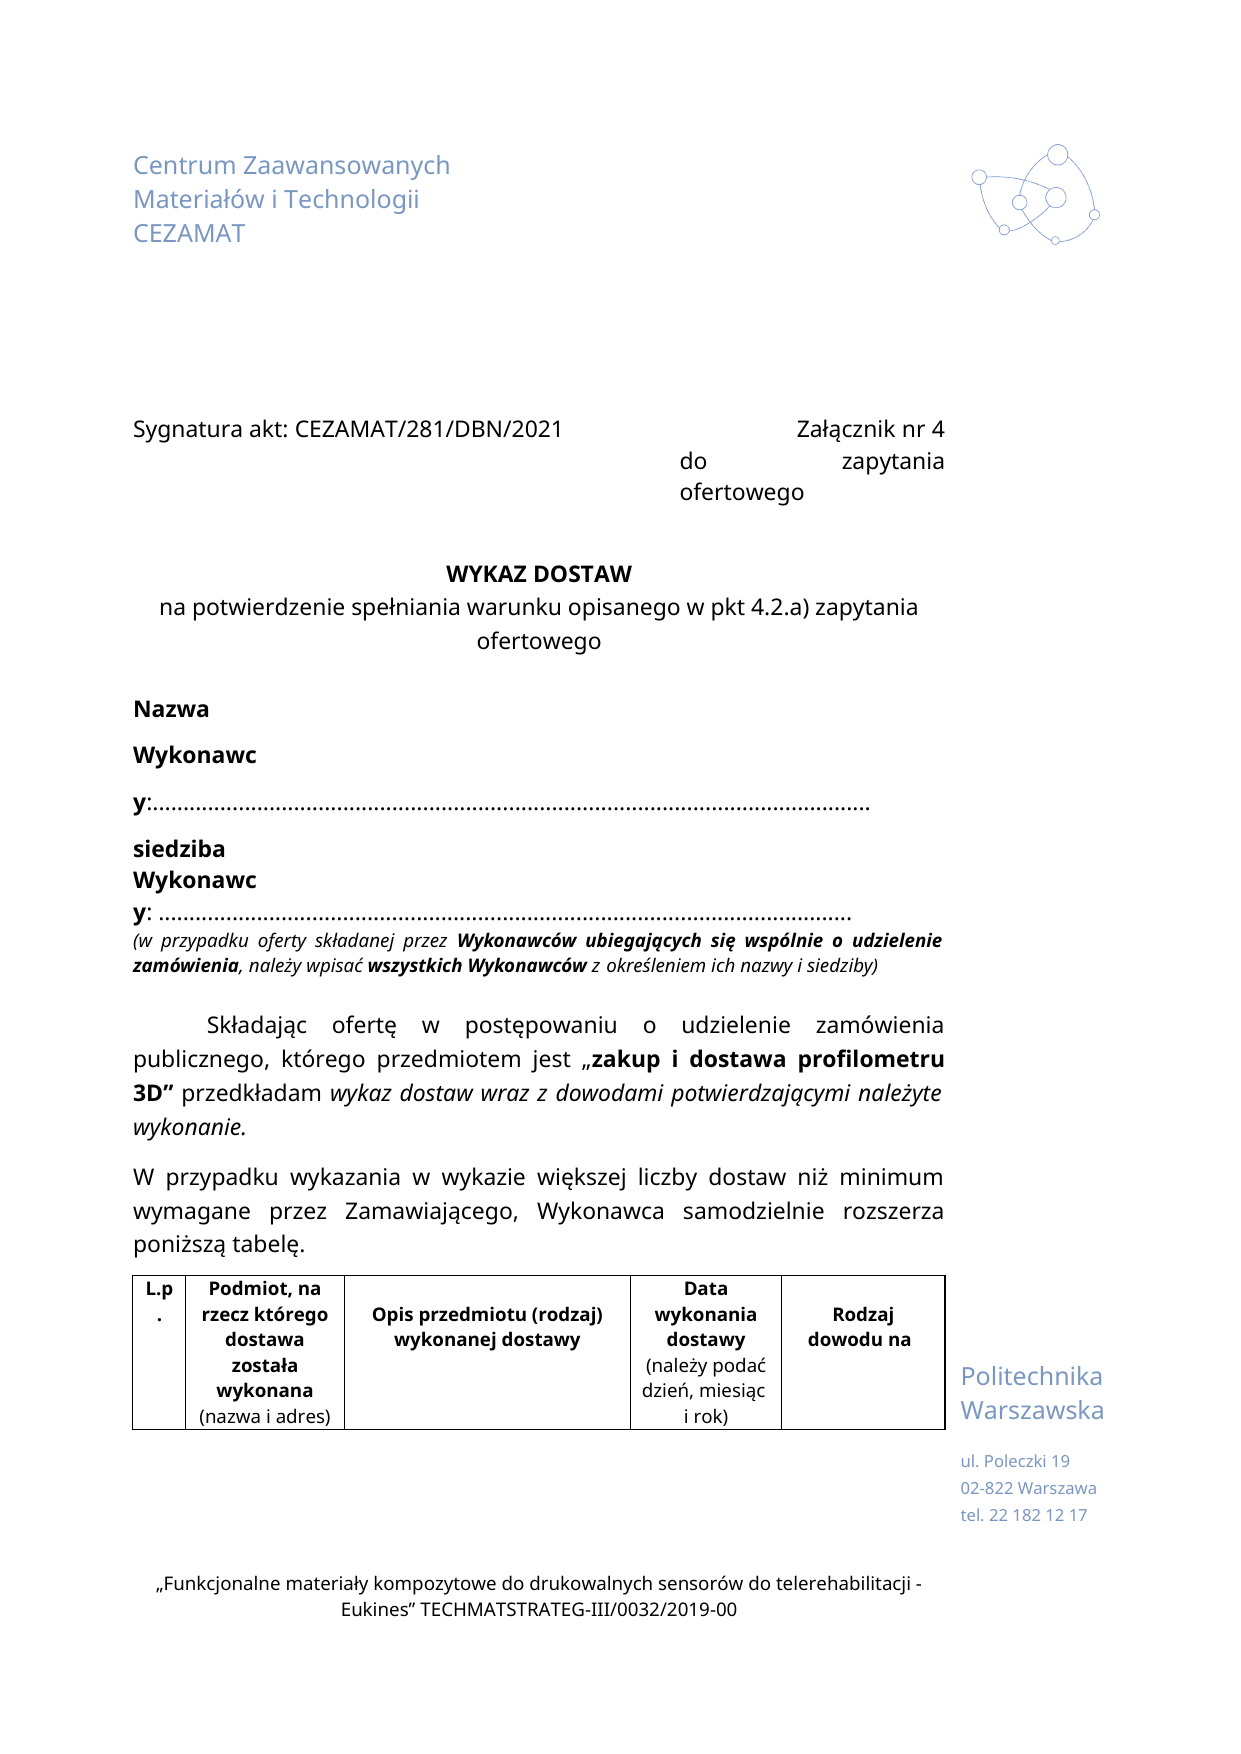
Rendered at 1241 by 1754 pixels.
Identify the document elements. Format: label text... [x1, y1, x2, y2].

text Sygnatura akt: CEZAMAT/281/DBN/2021 Załącznik nr 4 do zapytania ofertowego [133, 413, 945, 507]
text W przypadku wykazania w wykazie większej liczby dostaw niż minimum wymagane przez Zamawiającego, Wykonawca samodzielnie rozszerza poniższą tabelę. [133, 1161, 945, 1260]
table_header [631, 1276, 781, 1429]
text Składając ofertę w postępowaniu o udzielenie zamówienia publicznego, którego przedmiotem jest „zakup i dostawa profilometru 3D” przedkładam wykaz dostaw wraz z dowodami potwierdzającymi należyte wykonanie. [133, 1009, 945, 1142]
text Nazwa Wykonawcy:..................................................................................................................... [133, 693, 945, 818]
text na potwierdzenie spełniania warunku opisanego w pkt 4.2.a) zapytania ofertowego [133, 591, 945, 656]
picture [971, 144, 1100, 245]
table_header L.p. [133, 1276, 185, 1429]
text siedziba Wykonawcy: ................................................................................................................. [133, 833, 945, 927]
text (w przypadku oferty składanej przez Wykonawców ubiegających się wspólnie o udzielenie zamówienia, należy wpisać wszystkich Wykonawców z określeniem ich nazwy i siedziby) [133, 927, 945, 978]
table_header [345, 1276, 630, 1429]
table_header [782, 1276, 944, 1429]
text WYKAZ DOSTAW [133, 558, 945, 589]
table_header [186, 1276, 344, 1429]
